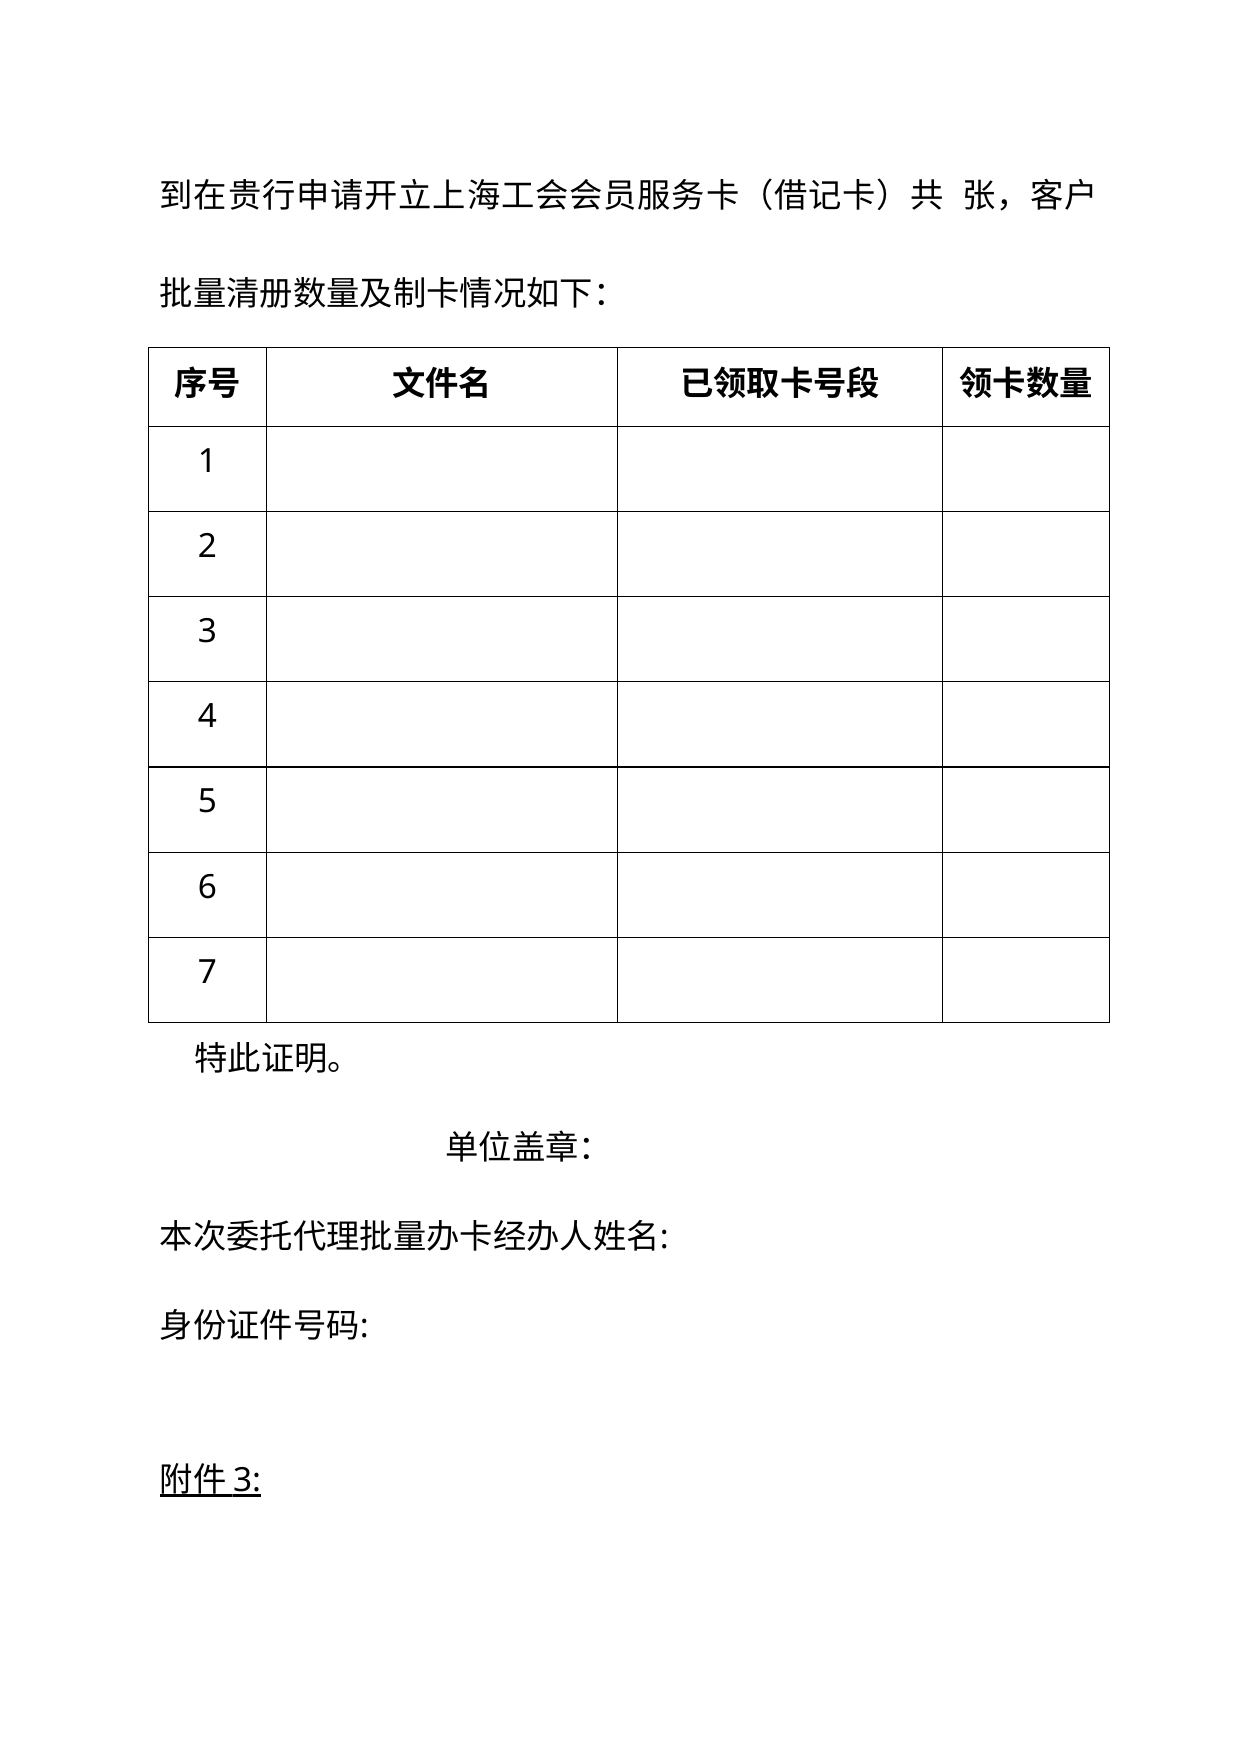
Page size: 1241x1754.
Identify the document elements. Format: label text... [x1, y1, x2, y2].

table_cell [267, 768, 617, 852]
text 身份证件号码: [159, 1291, 1098, 1356]
table_cell [267, 597, 617, 681]
text 本次委托代理批量办卡经办人姓名: [159, 1201, 1098, 1266]
text 附件3: [159, 1445, 1098, 1510]
table_cell [943, 682, 1109, 766]
table_cell [943, 427, 1109, 511]
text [159, 161, 1098, 323]
table_cell [618, 682, 942, 766]
table_cell [267, 853, 617, 937]
table_cell 5 [149, 768, 266, 852]
table_cell [267, 427, 617, 511]
table_cell [943, 768, 1109, 852]
table_cell [943, 597, 1109, 681]
table_cell [618, 768, 942, 852]
table_cell [618, 597, 942, 681]
table_cell [267, 682, 617, 766]
table_header 领卡数量 [943, 348, 1109, 426]
table_cell [943, 938, 1109, 1022]
table_header 文件名 [267, 348, 617, 426]
table_cell 4 [149, 682, 266, 766]
table_cell [943, 512, 1109, 596]
text 单位盖章： [159, 1112, 1032, 1177]
table_cell [267, 512, 617, 596]
table_cell [618, 512, 942, 596]
table_cell [618, 853, 942, 937]
table_cell [618, 938, 942, 1022]
table_header 已领取卡号段 [618, 348, 942, 426]
table_cell [943, 853, 1109, 937]
text 特此证明。 [159, 1023, 1098, 1088]
table_cell 1 [149, 427, 266, 511]
table_cell 6 [149, 853, 266, 937]
table_cell [267, 938, 617, 1022]
table_cell [618, 427, 942, 511]
table_cell 3 [149, 597, 266, 681]
table_cell 7 [149, 938, 266, 1022]
table_header 序号 [149, 348, 266, 426]
table_cell 2 [149, 512, 266, 596]
